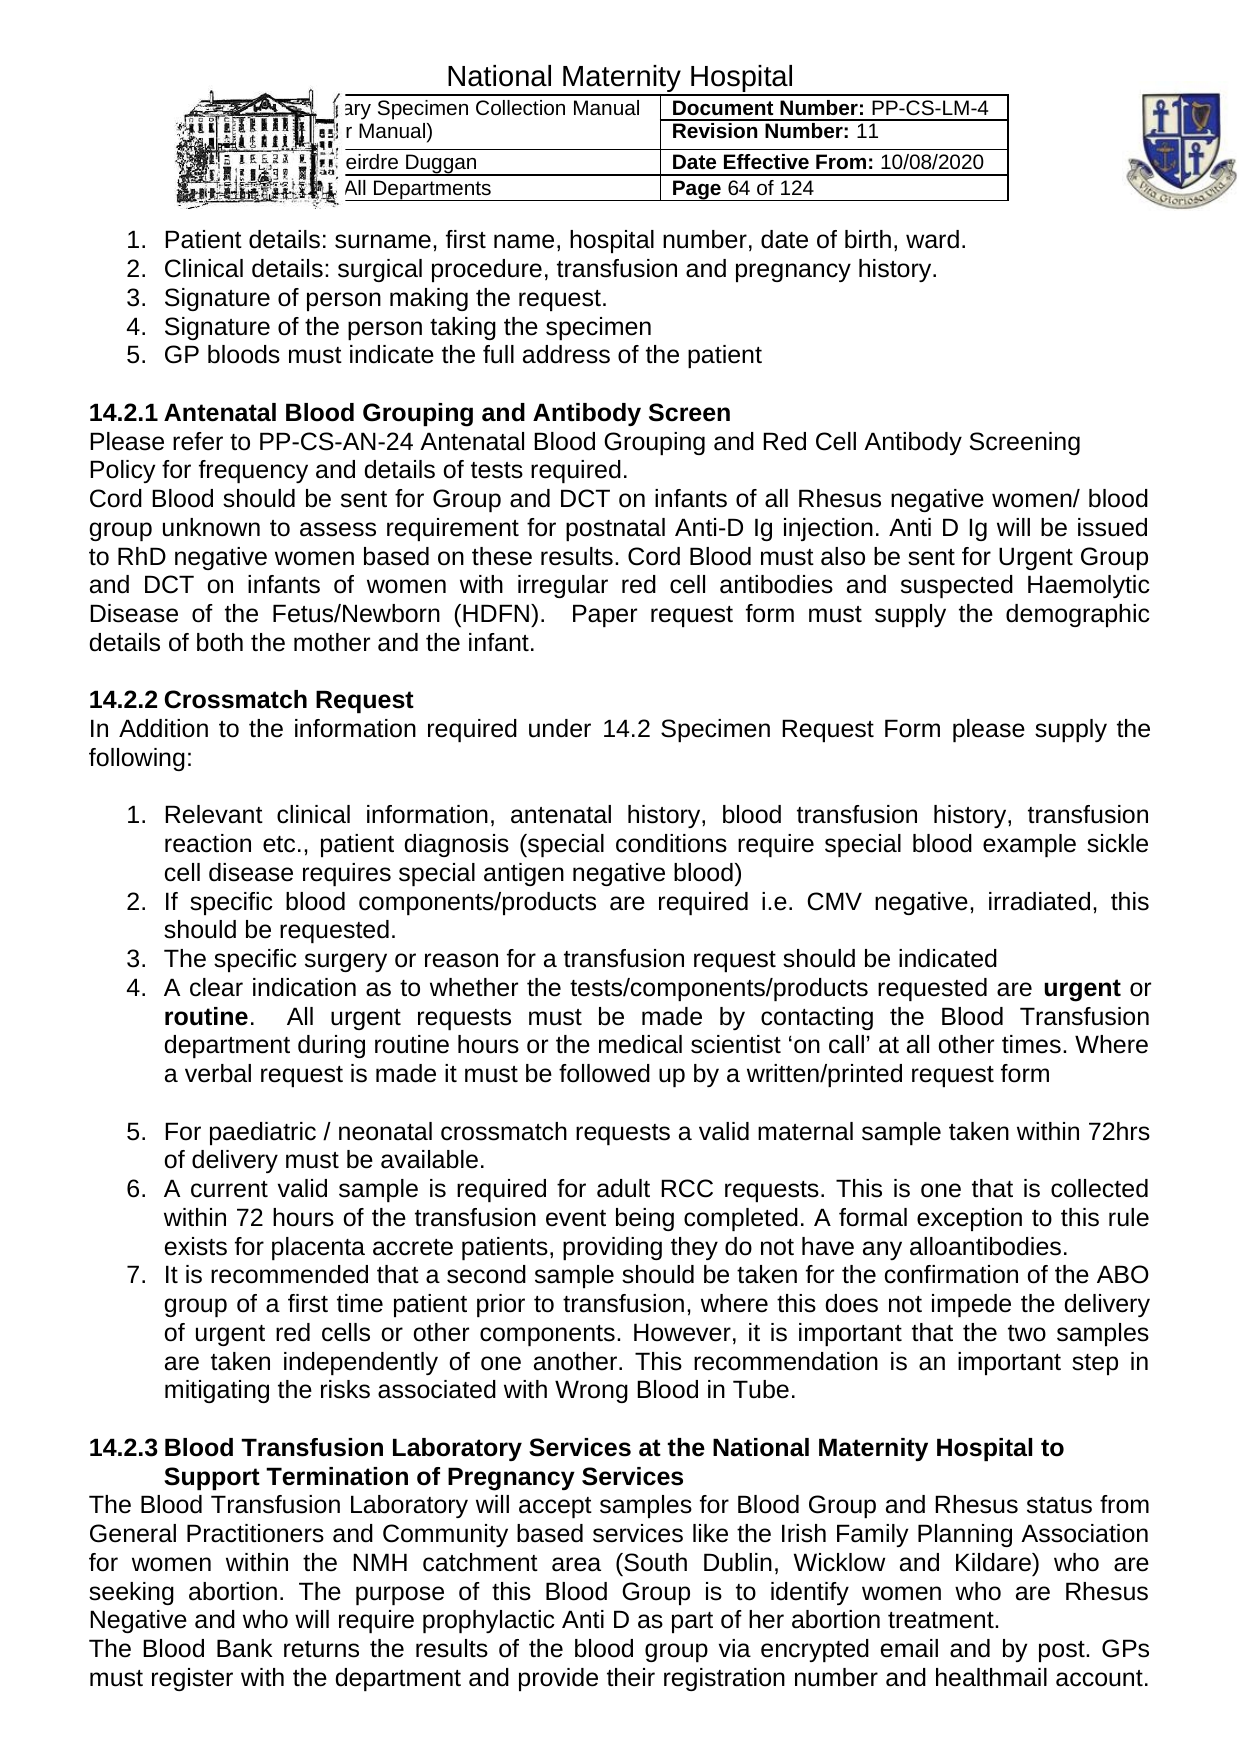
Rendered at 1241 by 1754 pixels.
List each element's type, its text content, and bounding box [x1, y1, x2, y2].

subtitle Blood Transfusion Laboratory Services at the National Maternity Hospital to Support Termination of Pregnancy Services [89, 1433, 1152, 1490]
list For paediatric / neonatal crossmatch requests a valid maternal sample taken within 72hrs of delivery must be available. [126, 1116, 1152, 1174]
list Relevant clinical information, antenatal history, blood transfusion history, transfusion reaction etc., patient diagnosis (special conditions require special blood example sickle cell disease requires special antigen negative blood) [126, 800, 1152, 886]
list Signature of the person taking the specimen [126, 311, 1152, 340]
picture [1122, 81, 1241, 210]
list GP bloods must indicate the full address of the patient [126, 340, 1152, 369]
list If specific blood components/products are required i.e. CMV negative, irradiated, this should be requested. [126, 886, 1152, 944]
list A clear indication as to whether the tests/components/products requested are urgent or routine. All urgent requests must be made by contacting the Blood Transfusion department during routine hours or the medical scientist ‘on call’ at all other times. Where a verbal request is made it must be followed up by a written/printed request form [126, 973, 1152, 1088]
picture [173, 79, 346, 207]
text The Blood Transfusion Laboratory will accept samples for Blood Group and Rhesus status from General Practitioners and Community based services like the Irish Family Planning Association for women within the NMH catchment area (South Dublin, Wicklow and Kildare) who are seeking abortion. The purpose of this Blood Group is to identify women who are Rhesus Negative and who will require prophylactic Anti D as part of her abortion treatment. [89, 1490, 1152, 1634]
list Patient details: surname, first name, hospital number, date of birth, ward. [126, 225, 1152, 254]
text Cord Blood should be sent for Group and DCT on infants of all Rhesus negative women/ blood group unknown to assess requirement for postnatal Anti-D Ig injection. Anti D Ig will be issued to RhD negative women based on these results. Cord Blood must also be sent for Urgent Group and DCT on infants of women with irregular red cell antibodies and suspected Haemolytic Disease of the Fetus/Newborn (HDFN). Paper request form must supply the demographic details of both the mother and the infant. [89, 484, 1152, 656]
list Signature of person making the request. [126, 283, 1152, 311]
list Clinical details: surgical procedure, transfusion and pregnancy history. [126, 254, 1152, 283]
subtitle Antenatal Blood Grouping and Antibody Screen [89, 398, 1152, 426]
subtitle Crossmatch Request [89, 685, 1152, 714]
list It is recommended that a second sample should be taken for the confirmation of the ABO group of a first time patient prior to transfusion, where this does not impede the delivery of urgent red cells or other components. However, it is important that the two samples are taken independently of one another. This recommendation is an important step in mitigating the risks associated with Wrong Blood in Tube. [126, 1260, 1152, 1404]
list A current valid sample is required for adult RCC requests. This is one that is collected within 72 hours of the transfusion event being completed. A formal exception to this rule exists for placenta accrete patients, providing they do not have any alloantibodies. [126, 1174, 1152, 1260]
text Please refer to PP-CS-AN-24 Antenatal Blood Grouping and Red Cell Antibody Screening Policy for frequency and details of tests required. [89, 426, 1152, 484]
list The specific surgery or reason for a transfusion request should be indicated [126, 944, 1152, 973]
